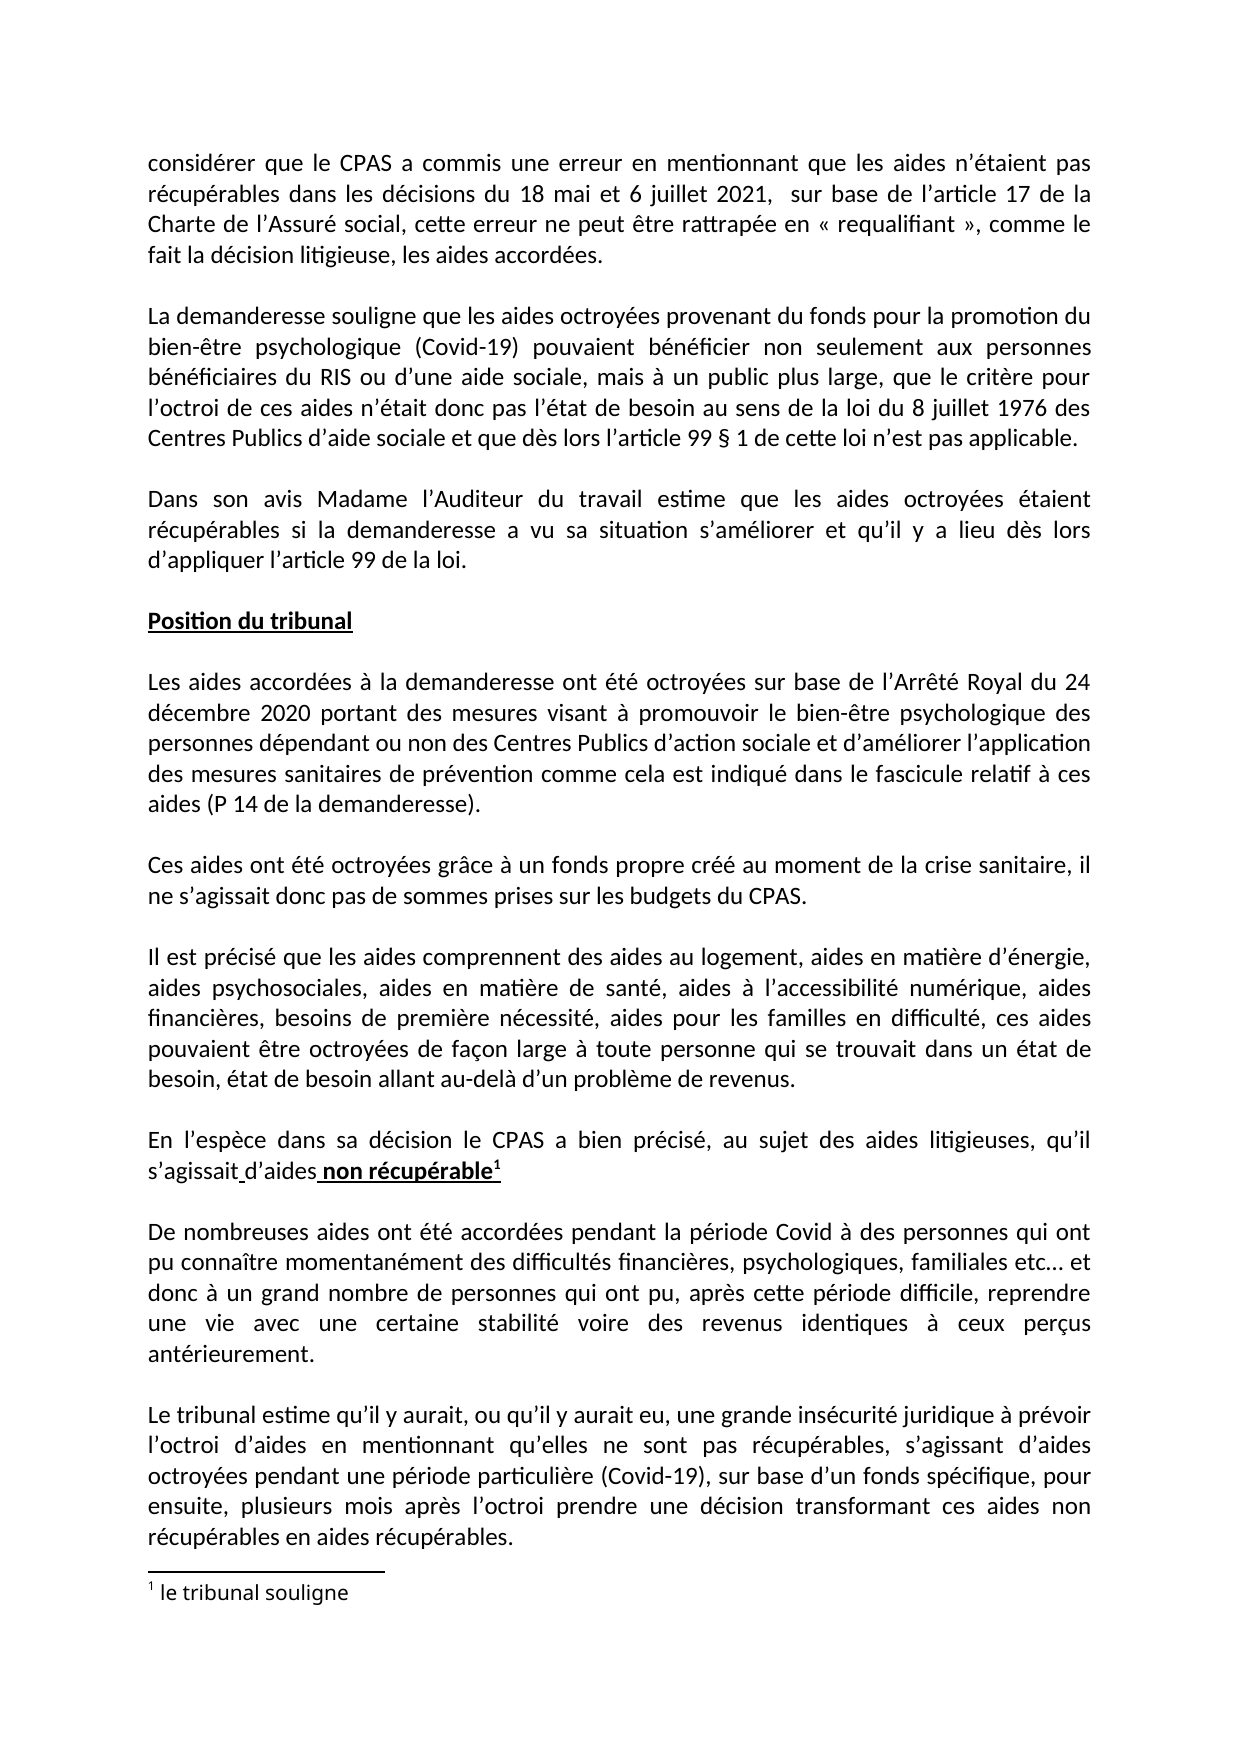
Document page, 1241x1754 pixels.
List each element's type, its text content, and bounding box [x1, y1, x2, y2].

text De nombreuses aides ont été accordées pendant la période Covid à des personnes qui ont pu connaître momentanément des difficultés financières, psychologiques, familiales etc… et donc à un grand nombre de personnes qui ont pu, après cette période difficile, reprendre une vie avec une certaine stabilité voire des revenus identiques à ceux perçus antérieurement. [148, 1216, 1093, 1368]
text Le tribunal estime qu’il y aurait, ou qu’il y aurait eu, une grande insécurité juridique à prévoir l’octroi d’aides en mentionnant qu’elles ne sont pas récupérables, s’agissant d’aides octroyées pendant une période particulière (Covid-19), sur base d’un fonds spécifique, pour ensuite, plusieurs mois après l’octroi prendre une décision transformant ces aides non récupérables en aides récupérables. [148, 1399, 1093, 1552]
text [148, 148, 1093, 270]
text La demanderesse souligne que les aides octroyées provenant du fonds pour la promotion du bien-être psychologique (Covid-19) pouvaient bénéficier non seulement aux personnes bénéficiaires du RIS ou d’une aide sociale, mais à un public plus large, que le critère pour l’octroi de ces aides n’était donc pas l’état de besoin au sens de la loi du 8 juillet 1976 des Centres Publics d’aide sociale et que dès lors l’article 99 § 1 de cette loi n’est pas applicable. [148, 300, 1093, 453]
text Les aides accordées à la demanderesse ont été octroyées sur base de l’Arrêté Royal du 24 décembre 2020 portant des mesures visant à promouvoir le bien-être psychologique des personnes dépendant ou non des Centres Publics d’action sociale et d’améliorer l’application des mesures sanitaires de prévention comme cela est indiqué dans le fascicule relatif à ces aides (P 14 de la demanderesse). [148, 666, 1093, 819]
text Ces aides ont été octroyées grâce à un fonds propre créé au moment de la crise sanitaire, il ne s’agissait donc pas de sommes prises sur les budgets du CPAS. [148, 849, 1093, 911]
text En l’espèce dans sa décision le CPAS a bien précisé, au sujet des aides litigieuses, qu’il s’agissait d’aides non récupérable [148, 1124, 1093, 1185]
text Position du tribunal [148, 605, 1093, 636]
text Il est précisé que les aides comprennent des aides au logement, aides en matière d’énergie, aides psychosociales, aides en matière de santé, aides à l’accessibilité numérique, aides financières, besoins de première nécessité, aides pour les familles en difficulté, ces aides pouvaient être octroyées de façon large à toute personne qui se trouvait dans un état de besoin, état de besoin allant au-delà d’un problème de revenus. [148, 941, 1093, 1094]
text Dans son avis Madame l’Auditeur du travail estime que les aides octroyées étaient récupérables si la demanderesse a vu sa situation s’améliorer et qu’il y a lieu dès lors d’appliquer l’article 99 de la loi. [148, 483, 1093, 575]
